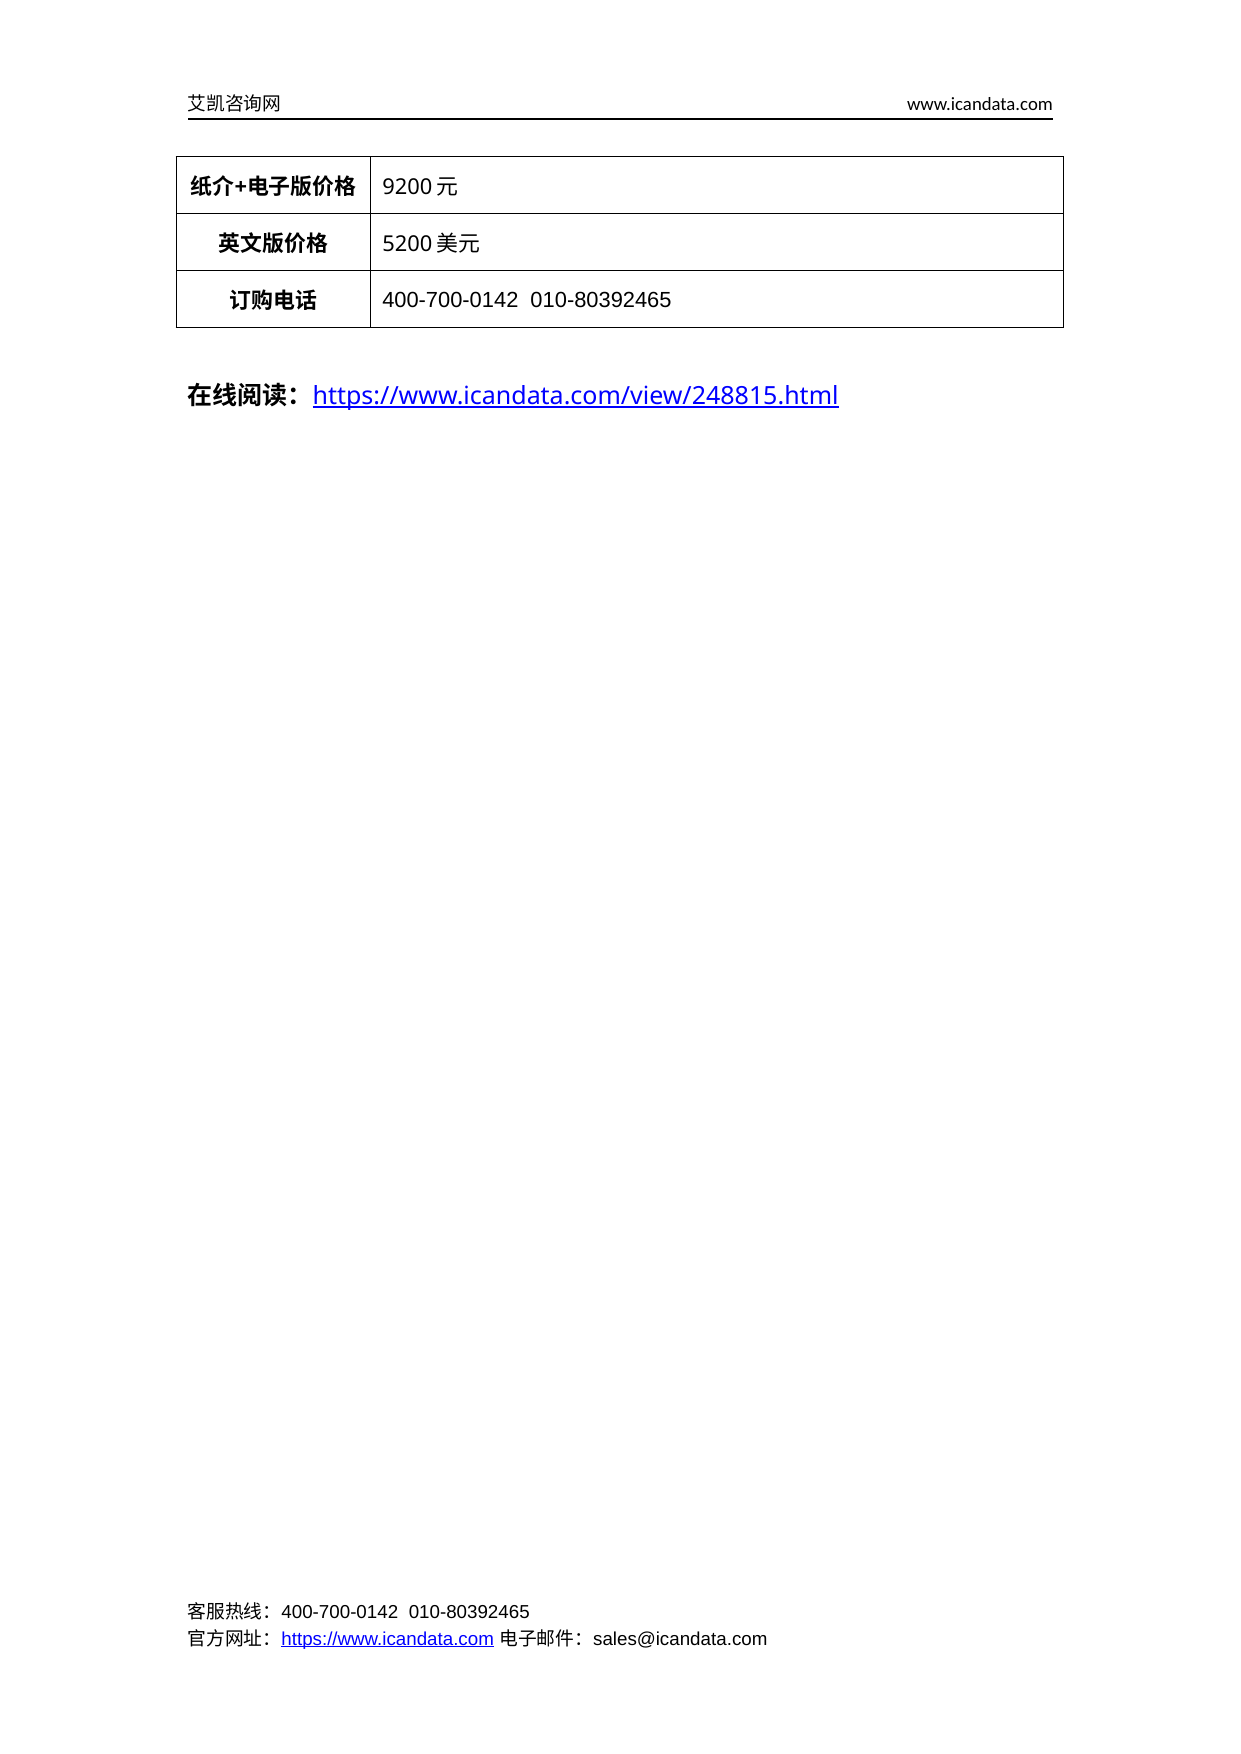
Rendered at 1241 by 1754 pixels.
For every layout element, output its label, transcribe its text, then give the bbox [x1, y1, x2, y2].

table_cell 订购电话 [177, 271, 370, 327]
table_cell 9200元 [371, 157, 1063, 213]
table_cell 纸介+电子版价格 [177, 157, 370, 213]
text 在线阅读：https://www.icandata.com/view/248815.html [187, 361, 1053, 426]
table_cell 英文版价格 [177, 214, 370, 270]
table_cell 400-700-0142 010-80392465 [371, 271, 1063, 327]
table_cell 5200美元 [371, 214, 1063, 270]
